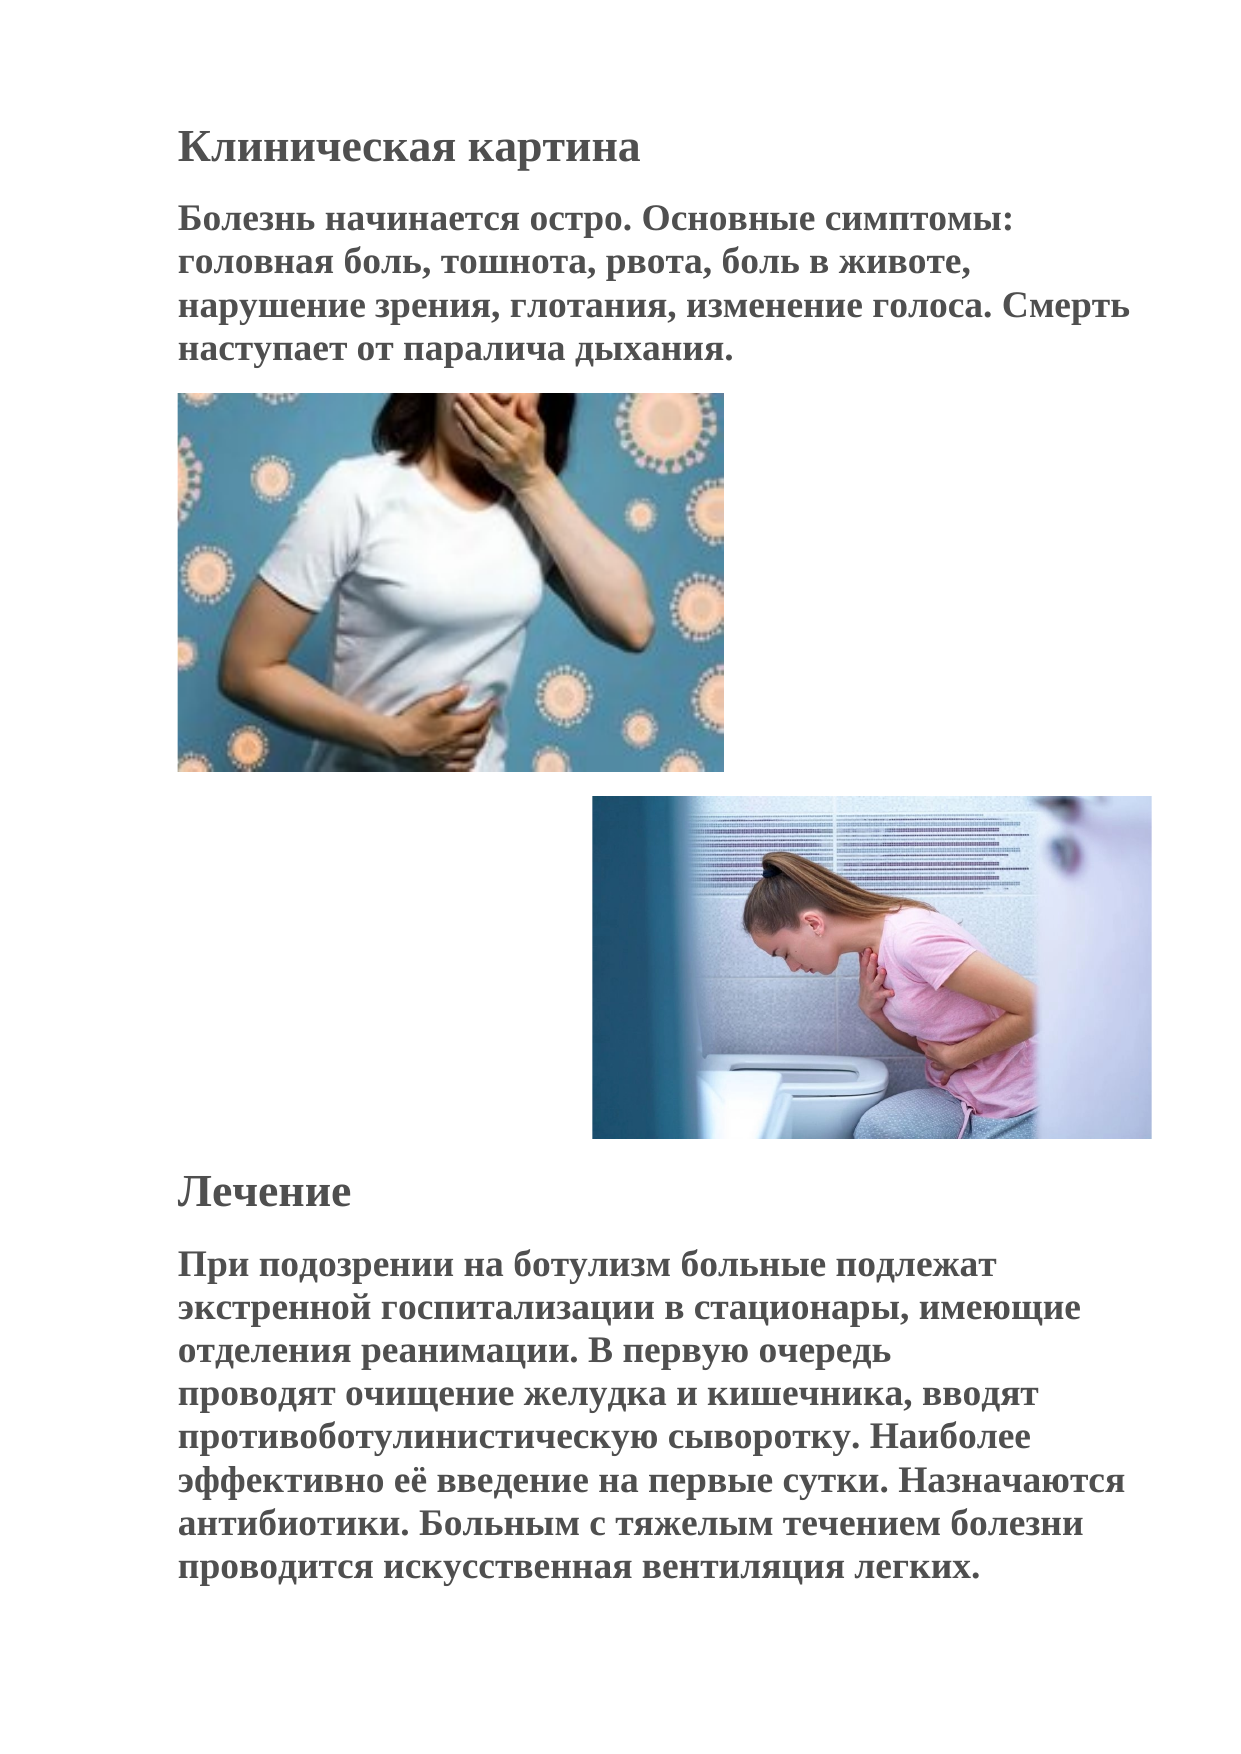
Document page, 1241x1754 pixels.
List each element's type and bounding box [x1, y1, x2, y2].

picture [177, 393, 724, 772]
picture [592, 796, 1152, 1139]
table_header [178, 118, 1152, 1611]
